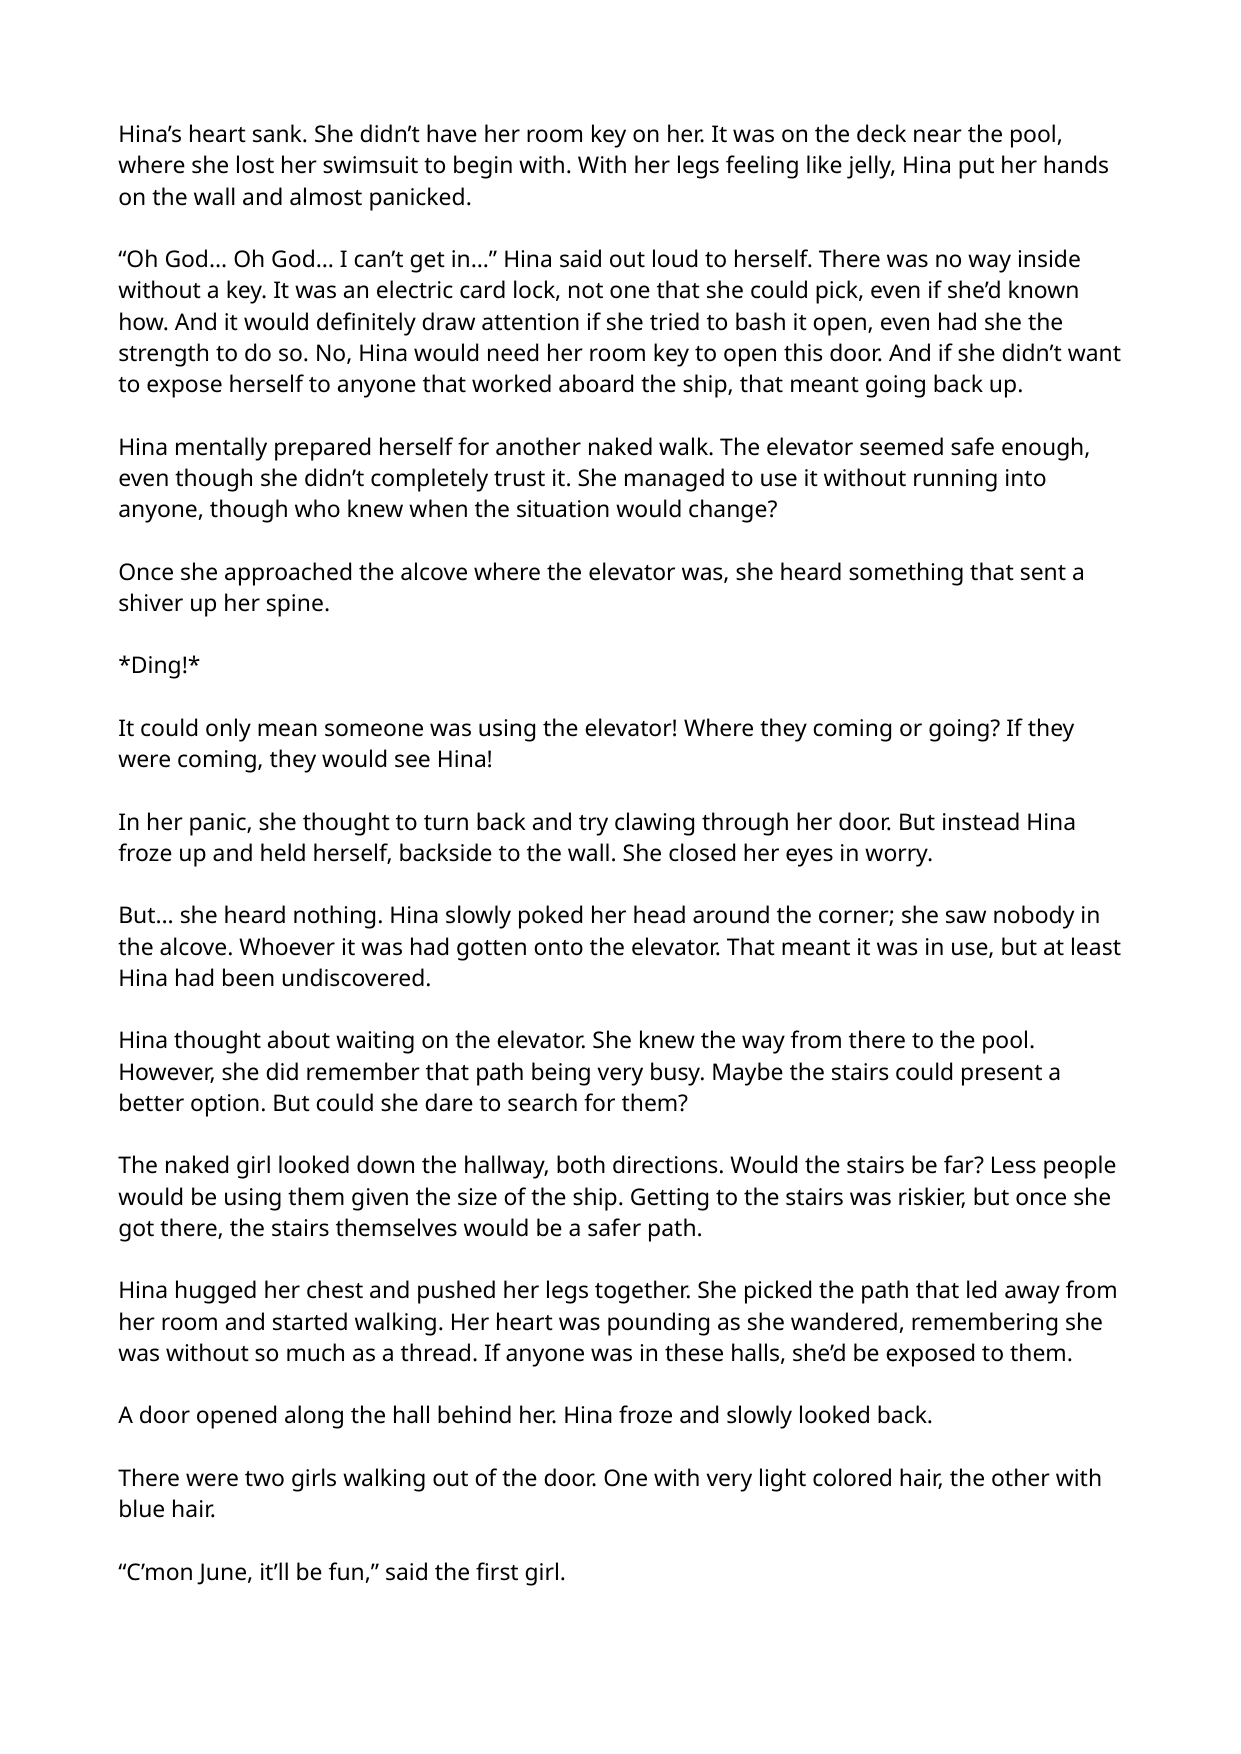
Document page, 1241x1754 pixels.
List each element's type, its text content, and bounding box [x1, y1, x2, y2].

text Once she approached the alcove where the elevator was, she heard something that sent a shiver up her spine. [118, 556, 1122, 618]
text “Oh God… Oh God… I can’t get in…” Hina said out loud to herself. There was no way inside without a key. It was an electric card lock, not one that she could pick, even if she’d known how. And it would definitely draw attention if she tried to bash it open, even had she the strength to do so. No, Hina would need her room key to open this door. And if she didn’t want to expose herself to anyone that worked aboard the ship, that meant going back up. [118, 243, 1122, 399]
text Hina’s heart sank. She didn’t have her room key on her. It was on the deck near the pool, where she lost her swimsuit to begin with. With her legs feeling like jelly, Hina put her hands on the wall and almost panicked. [118, 118, 1122, 212]
text A door opened along the hall behind her. Hina froze and slowly looked back. [118, 1399, 1122, 1431]
text Hina thought about waiting on the elevator. She knew the way from there to the pool. However, she did remember that path being very busy. Maybe the stairs could present a better option. But could she dare to search for them? [118, 1024, 1122, 1118]
text Hina hugged her chest and pushed her legs together. She picked the path that led away from her room and started walking. Her heart was pounding as she wandered, remembering she was without so much as a thread. If anyone was in these halls, she’d be exposed to them. [118, 1274, 1122, 1368]
text The naked girl looked down the hallway, both directions. Would the stairs be far? Less people would be using them given the size of the ship. Getting to the stairs was riskier, but once she got there, the stairs themselves would be a safer path. [118, 1149, 1122, 1243]
text There were two girls walking out of the door. One with very light colored hair, the other with blue hair. [118, 1462, 1122, 1524]
text “C’mon June, it’ll be fun,” said the first girl. [118, 1556, 1122, 1587]
text It could only mean someone was using the elevator! Where they coming or going? If they were coming, they would see Hina! [118, 712, 1122, 774]
text In her panic, she thought to turn back and try clawing through her door. But instead Hina froze up and held herself, backside to the wall. She closed her eyes in worry. [118, 806, 1122, 868]
text Hina mentally prepared herself for another naked walk. The elevator seemed safe enough, even though she didn’t completely trust it. She managed to use it without running into anyone, though who knew when the situation would change? [118, 431, 1122, 524]
text *Ding!* [118, 649, 1122, 681]
text But… she heard nothing. Hina slowly poked her head around the corner; she saw nobody in the alcove. Whoever it was had gotten onto the elevator. That meant it was in use, but at least Hina had been undiscovered. [118, 899, 1122, 993]
